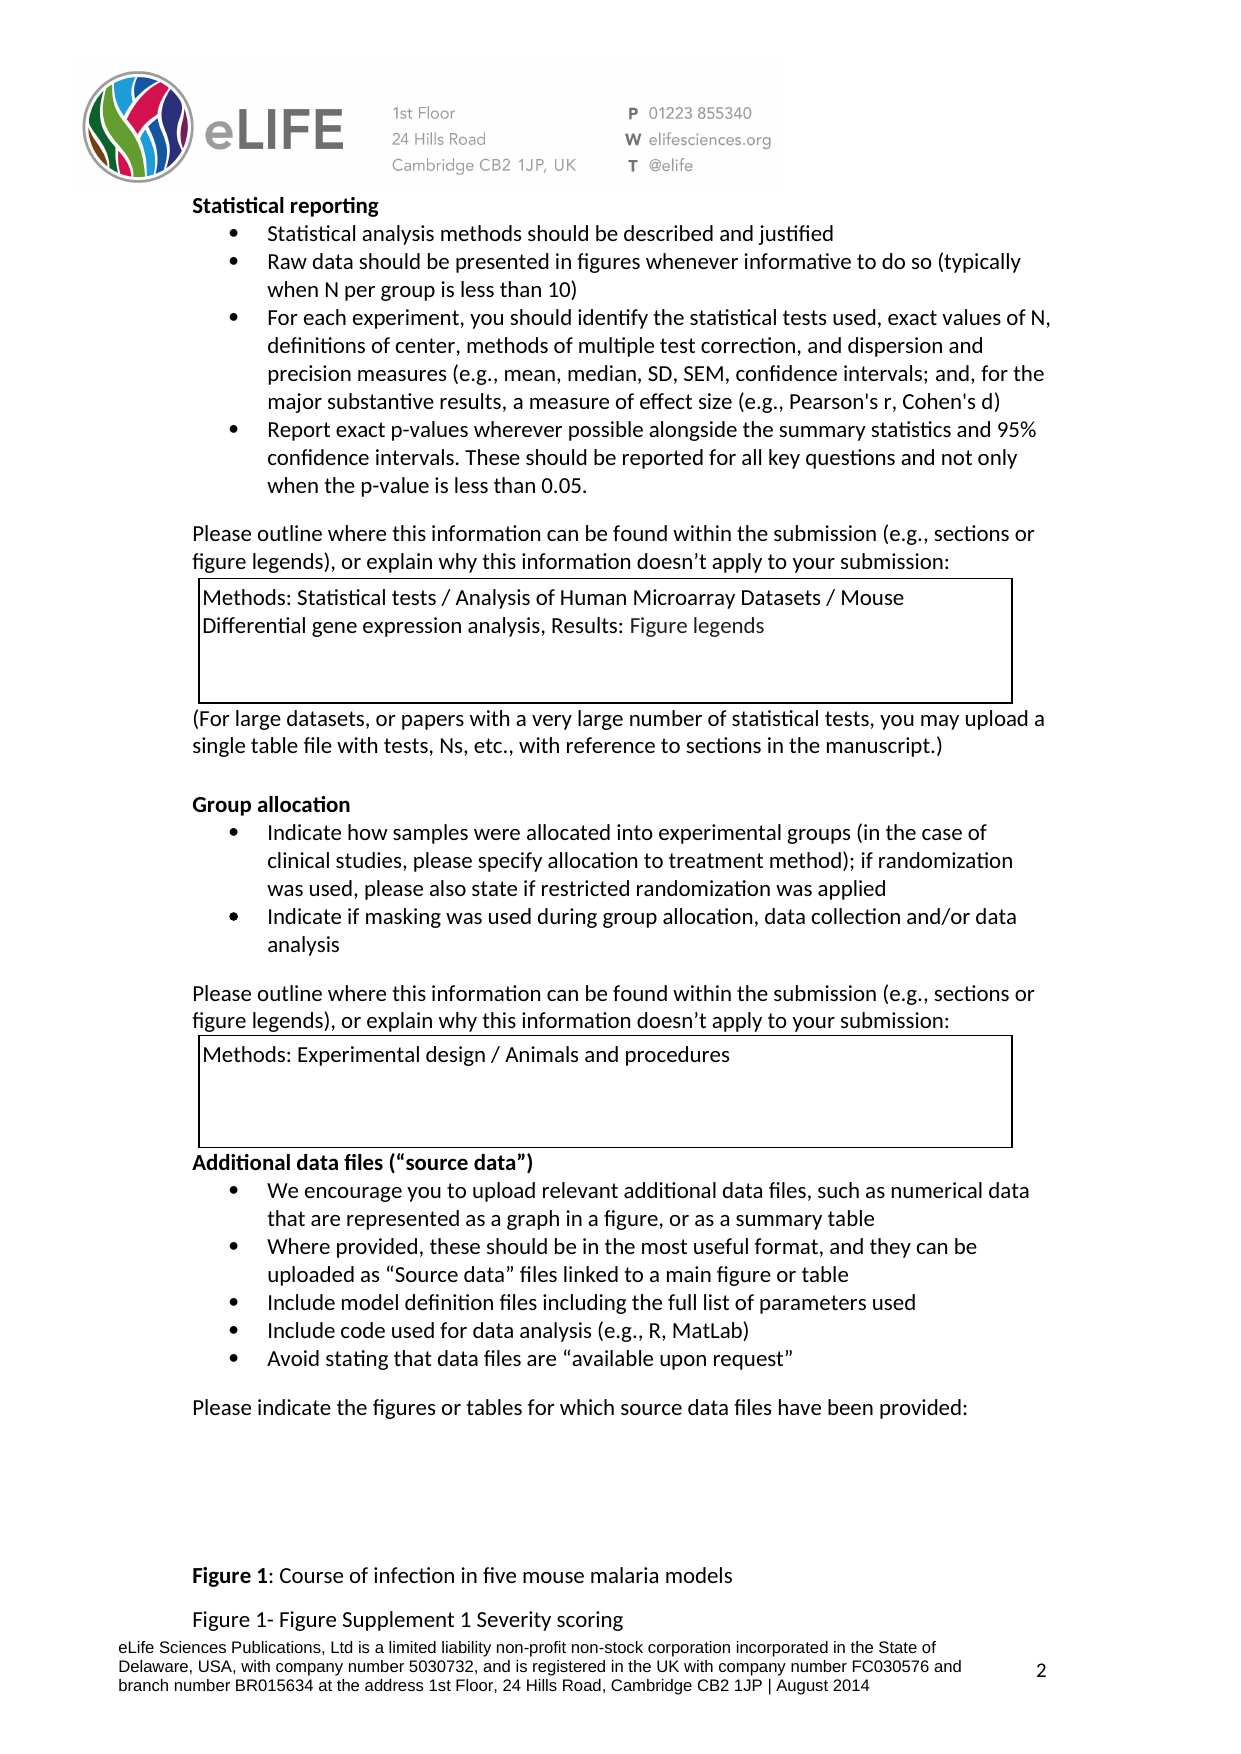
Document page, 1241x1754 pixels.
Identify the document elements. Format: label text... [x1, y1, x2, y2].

text Group allocation [192, 790, 1053, 818]
list We encourage you to upload relevant additional data files, such as numerical data that are represented as a graph in a figure, or as a summary table [229, 1176, 1053, 1232]
text Figure 1: Course of infection in five mouse malaria models [192, 1561, 1053, 1589]
text Statistical reporting [192, 191, 1053, 219]
list Indicate if masking was used during group allocation, data collection and/or data analysis [229, 902, 1053, 958]
text Figure 1- Figure Supplement 1 Severity scoring [192, 1605, 1053, 1633]
list Indicate how samples were allocated into experimental groups (in the case of clinical studies, please specify allocation to treatment method); if randomization was used, please also state if restricted randomization was applied [229, 818, 1053, 902]
list Avoid stating that data files are “available upon request” [229, 1344, 1053, 1372]
list Report exact p-values wherever possible alongside the summary statistics and 95% confidence intervals. These should be reported for all key questions and not only when the p-value is less than 0.05. [229, 415, 1053, 499]
picture [73, 59, 784, 191]
text Additional data files (“source data”) [192, 1065, 1053, 1176]
list Raw data should be presented in figures whenever informative to do so (typically when N per group is less than 10) [229, 247, 1053, 303]
text Methods: Statistical tests / Analysis of Human Microarray Datasets / Mouse Differential gene expression analysis, Results: Figure legends [200, 581, 1011, 639]
text Methods: Experimental design / Animals and procedures [200, 1038, 1011, 1071]
list Where provided, these should be in the most useful format, and they can be uploaded as “Source data” files linked to a main figure or table [229, 1232, 1053, 1288]
text Please indicate the figures or tables for which source data files have been provided: [192, 1393, 1053, 1421]
list Statistical analysis methods should be described and justified [229, 219, 1053, 247]
list Include model definition files including the full list of parameters used [229, 1288, 1053, 1316]
text (For large datasets, or papers with a very large number of statistical tests, you may upload a single table file with tests, Ns, etc., with reference to sections in the manuscript.) [192, 603, 1053, 760]
list For each experiment, you should identify the statistical tests used, exact values of N, definitions of center, methods of multiple test correction, and dispersion and precision measures (e.g., mean, median, SD, SEM, confidence intervals; and, for the major substantive results, a measure of effect size (e.g., Pearson's r, Cohen's d) [229, 303, 1053, 415]
list Include code used for data analysis (e.g., R, MatLab) [229, 1316, 1053, 1344]
